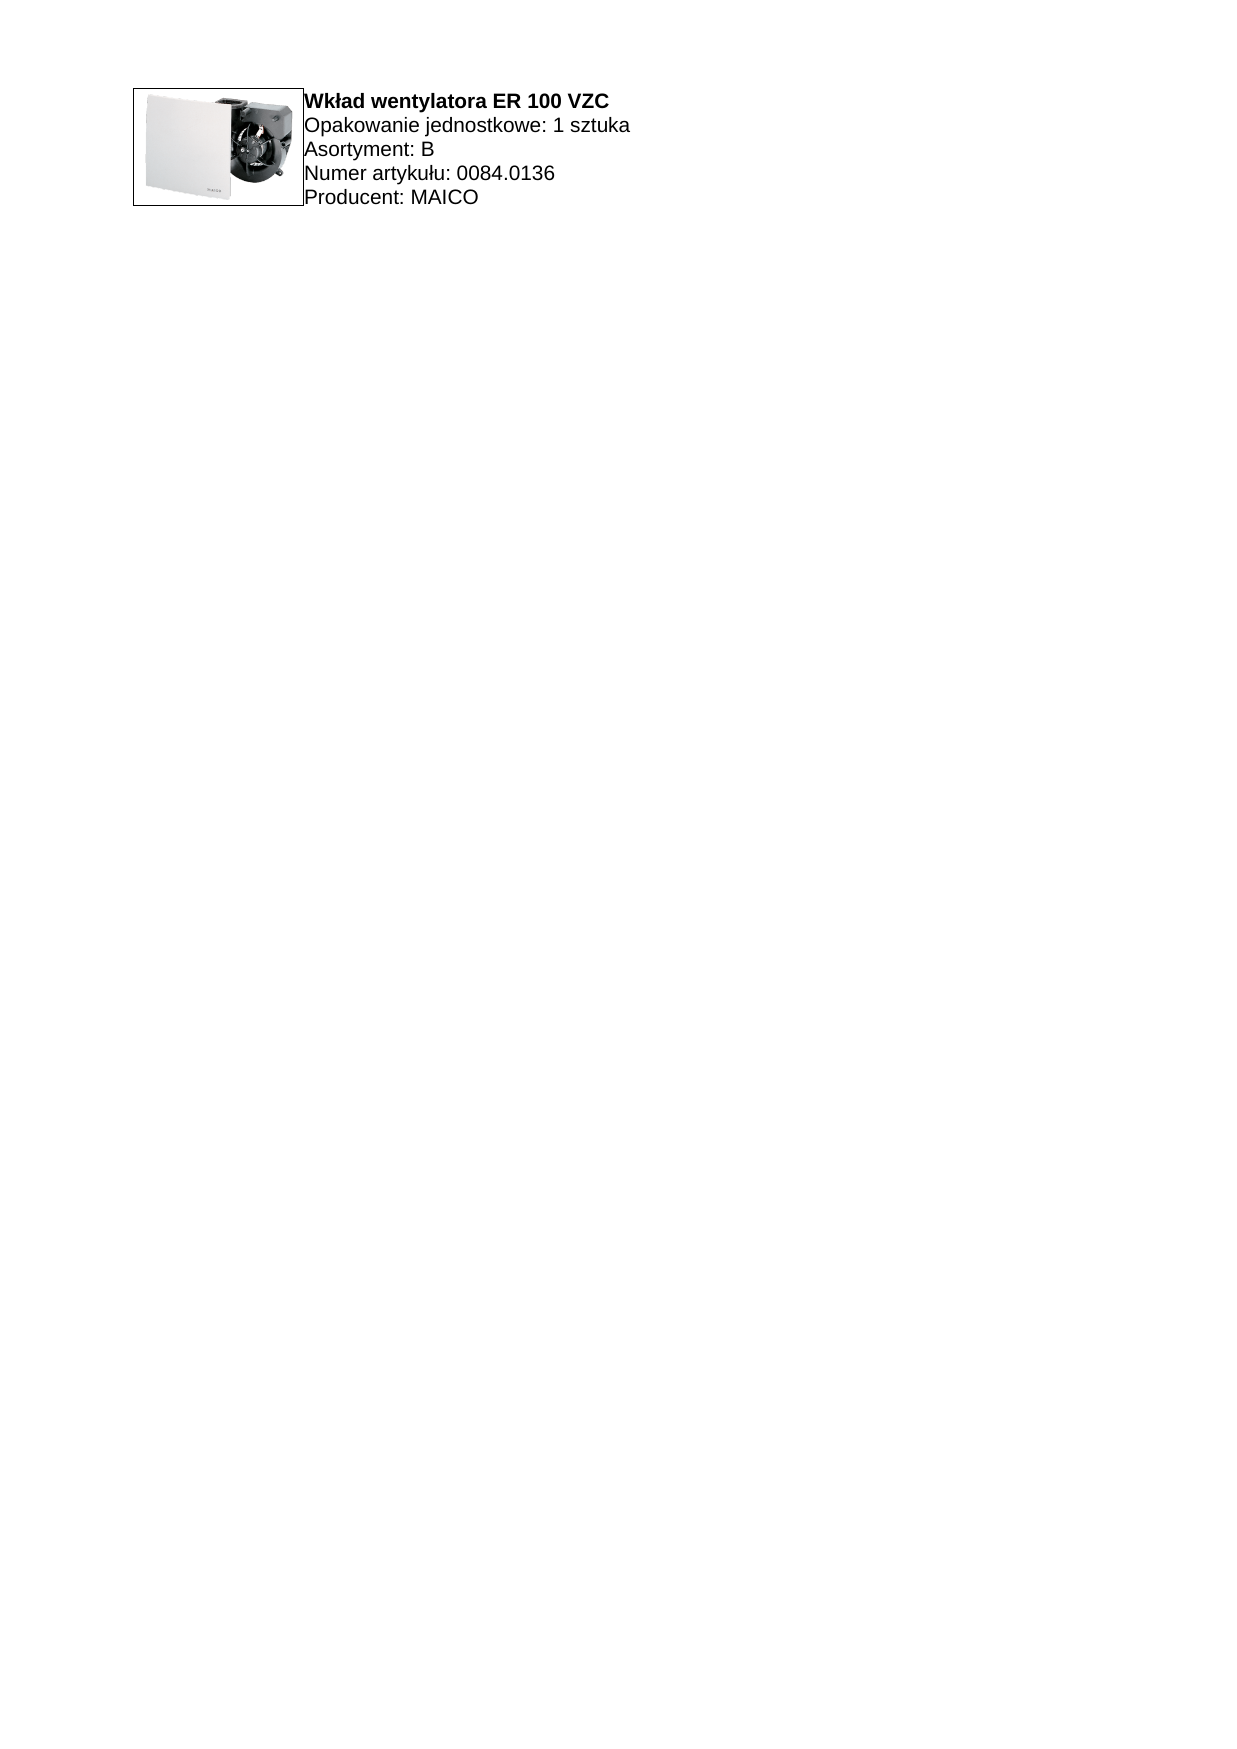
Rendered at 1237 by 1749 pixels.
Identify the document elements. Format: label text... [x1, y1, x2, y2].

picture [134, 89, 303, 205]
text Wkład wentylatora ER 100 VZCOpakowanie jednostkowe: 1 sztukaAsortyment: B Numer artykułu: 0084.0136Producent: MAICO [133, 89, 1148, 208]
